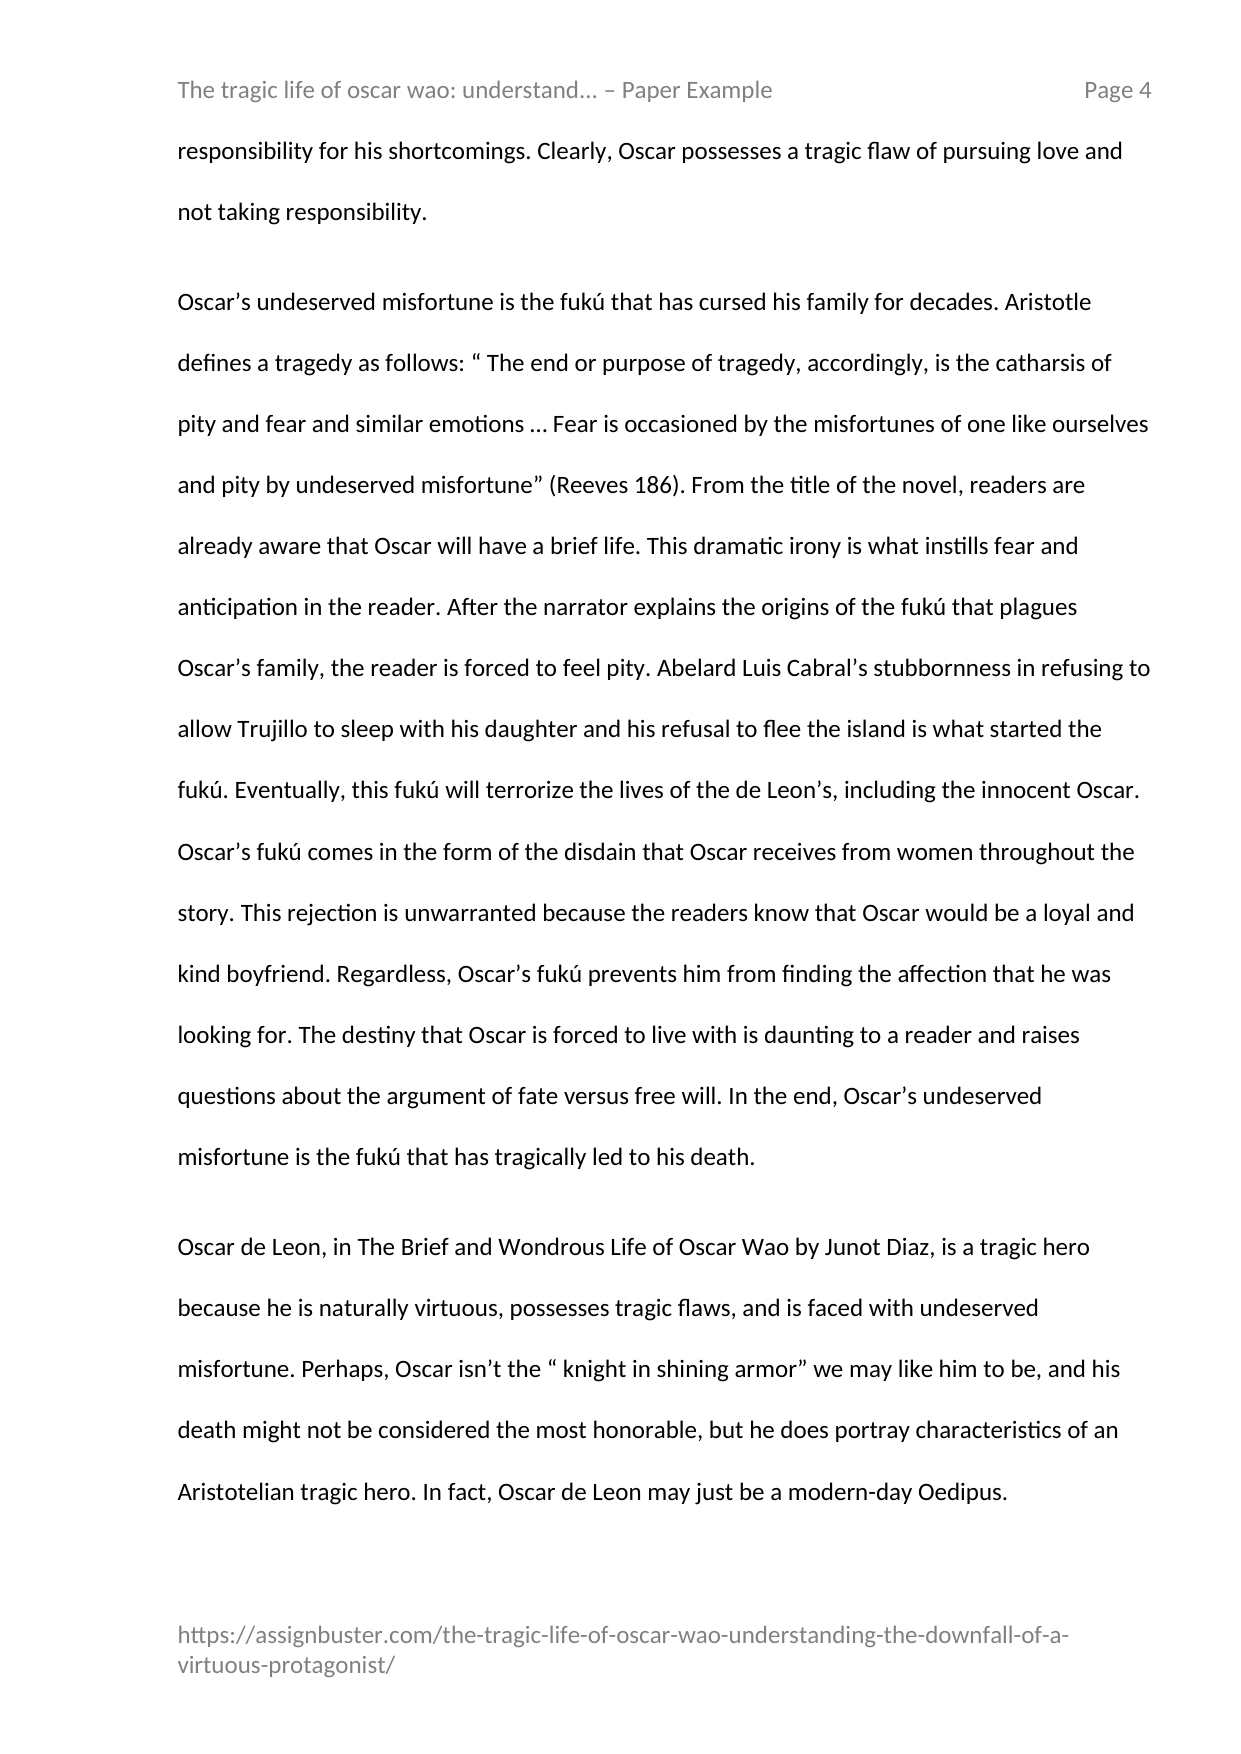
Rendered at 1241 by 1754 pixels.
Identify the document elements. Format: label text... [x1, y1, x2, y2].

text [177, 135, 1152, 226]
text Oscar de Leon, in The Brief and Wondrous Life of Oscar Wao by Junot Diaz, is a tragic hero because he is naturally virtuous, possesses tragic flaws, and is faced with undeserved misfortune. Perhaps, Oscar isn’t the “ knight in shining armor” we may like him to be, and his death might not be considered the most honorable, but he does portray characteristics of an Aristotelian tragic hero. In fact, Oscar de Leon may just be a modern-day Oedipus. [177, 1231, 1152, 1506]
text Oscar’s undeserved misfortune is the fukú that has cursed his family for decades. Aristotle defines a tragedy as follows: “ The end or purpose of tragedy, accordingly, is the catharsis of pity and fear and similar emotions … Fear is occasioned by the misfortunes of one like ourselves and pity by undeserved misfortune” (Reeves 186). From the title of the novel, readers are already aware that Oscar will have a brief life. This dramatic irony is what instills fear and anticipation in the reader. After the narrator explains the origins of the fukú that plagues Oscar’s family, the reader is forced to feel pity. Abelard Luis Cabral’s stubbornness in refusing to allow Trujillo to sleep with his daughter and his refusal to flee the island is what started the fukú. Eventually, this fukú will terrorize the lives of the de Leon’s, including the innocent Oscar. Oscar’s fukú comes in the form of the disdain that Oscar receives from women throughout the story. This rejection is unwarranted because the readers know that Oscar would be a loyal and kind boyfriend. Regardless, Oscar’s fukú prevents him from finding the affection that he was looking for. The destiny that Oscar is forced to live with is daunting to a reader and raises questions about the argument of fate versus free will. In the end, Oscar’s undeserved misfortune is the fukú that has tragically led to his death. [177, 286, 1152, 1171]
